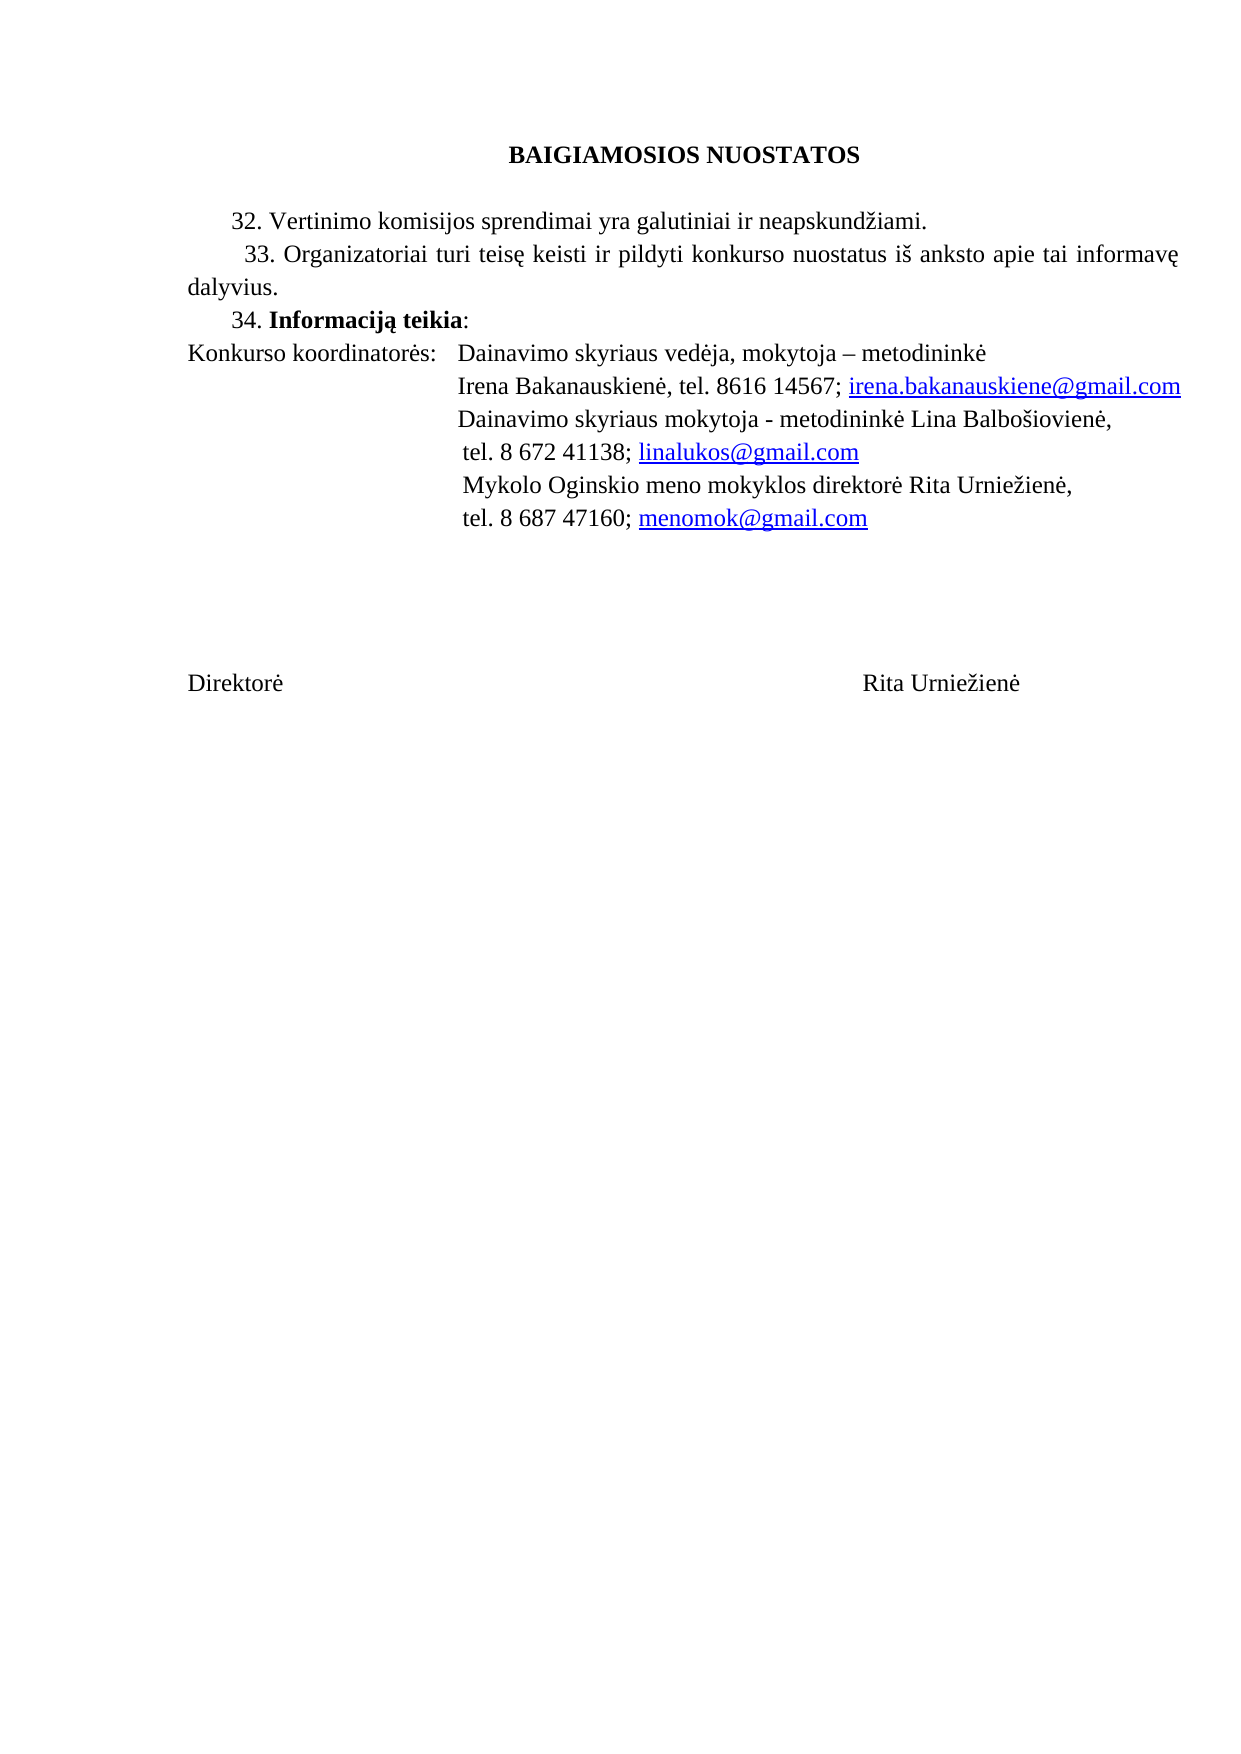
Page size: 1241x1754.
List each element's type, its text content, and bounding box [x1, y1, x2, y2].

text tel. 8 687 47160; menomok@gmail.com [187, 503, 1181, 532]
text BAIGIAMOSIOS NUOSTATOS [187, 140, 1181, 169]
text 33. Organizatoriai turi teisę keisti ir pildyti konkurso nuostatus iš anksto apie tai informavę dalyvius. [187, 239, 1181, 301]
text tel. 8 672 41138; linalukos@gmail.com [187, 437, 1181, 466]
text 32. Vertinimo komisijos sprendimai yra galutiniai ir neapskundžiami. [187, 206, 1181, 235]
text Konkurso koordinatorės: Dainavimo skyriaus vedėja, mokytoja – metodininkė [187, 338, 1181, 367]
text Mykolo Oginskio meno mokyklos direktorė Rita Urniežienė, [187, 470, 1181, 499]
text 34. Informaciją teikia: [187, 305, 1181, 334]
text Dainavimo skyriaus mokytoja - metodininkė Lina Balbošiovienė, [187, 404, 1181, 433]
text Direktorė Rita Urniežienė [187, 668, 1181, 697]
text Irena Bakanauskienė, tel. 8616 14567; irena.bakanauskiene@gmail.com [187, 371, 1181, 400]
